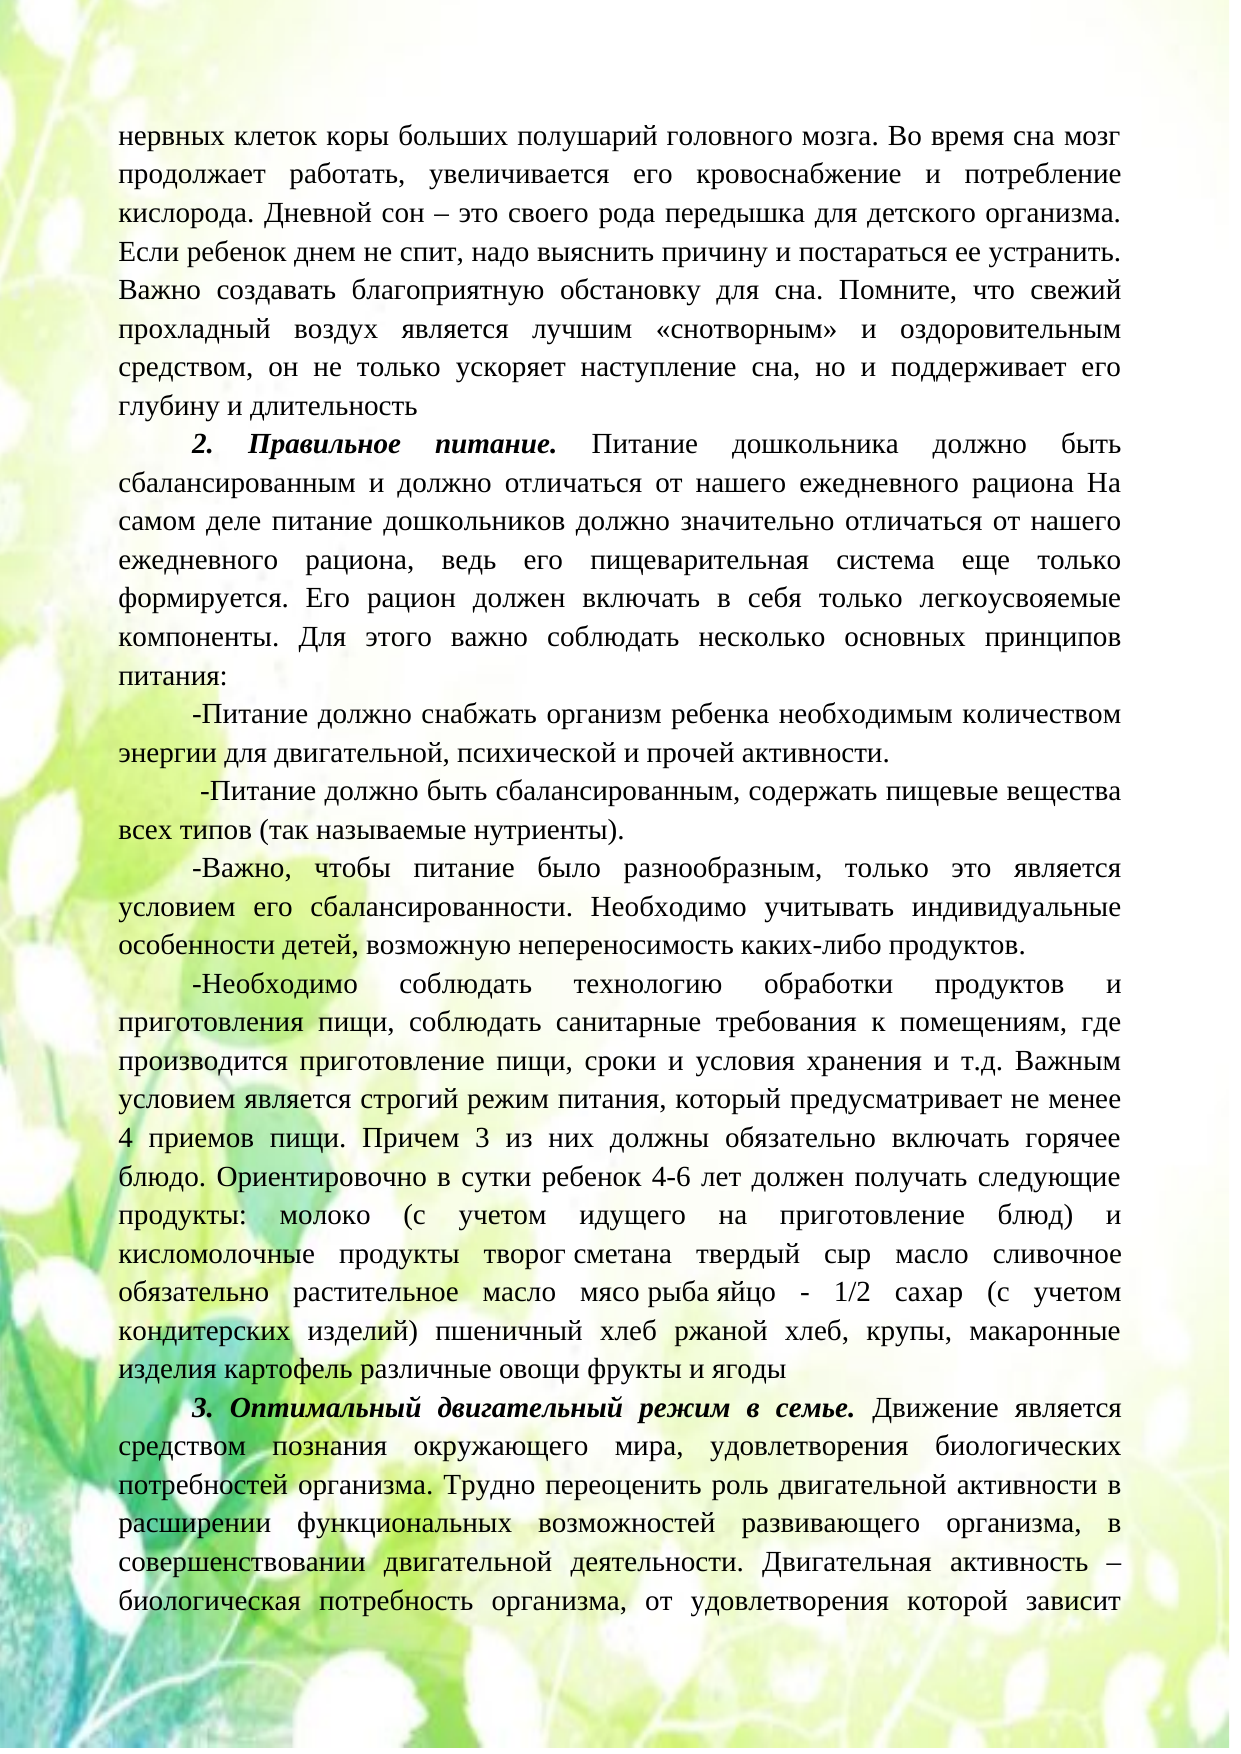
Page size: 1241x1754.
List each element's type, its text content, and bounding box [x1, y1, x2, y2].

text -Питание должно снабжать организм ребенка необходимым количеством энергии для двигательной, психической и прочей активности. [118, 696, 1122, 768]
text -Питание должно быть сбалансированным, содержать пищевые вещества всех типов (так называемые нутриенты). [118, 773, 1122, 845]
text 2. Правильное питание. Питание дошкольника должно быть сбалансированным и должно отличаться от нашего ежедневного рациона На самом деле питание дошкольников должно значительно отличаться от нашего ежедневного рациона, ведь его пищеварительная система еще только формируется. Его рацион должен включать в себя только легкоусвояемые компоненты. Для этого важно соблюдать несколько основных принципов питания: [118, 426, 1122, 691]
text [118, 118, 1122, 421]
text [118, 1390, 1122, 1616]
text -Необходимо соблюдать технологию обработки продуктов и приготовления пищи, соблюдать санитарные требования к помещениям, где производится приготовление пищи, сроки и условия хранения и т.д. Важным условием является строгий режим питания, который предусматривает не менее 4 приемов пищи. Причем 3 из них должны обязательно включать горячее блюдо. Ориентировочно в сутки ребенок 4-6 лет должен получать следующие продукты: молоко (с учетом идущего на приготовление блюд) и кисломолочные продукты творог сметана твердый сыр масло сливочное обязательно растительное масло мясо рыба яйцо - 1/2 сахар (с учетом кондитерских изделий) пшеничный хлеб ржаной хлеб, крупы, макаронные изделия картофель различные овощи фрукты и ягоды [118, 966, 1122, 1385]
text -Важно, чтобы питание было разнообразным, только это является условием его сбалансированности. Необходимо учитывать индивидуальные особенности детей, возможную непереносимость каких-либо продуктов. [118, 850, 1122, 961]
picture [0, 0, 1230, 1748]
